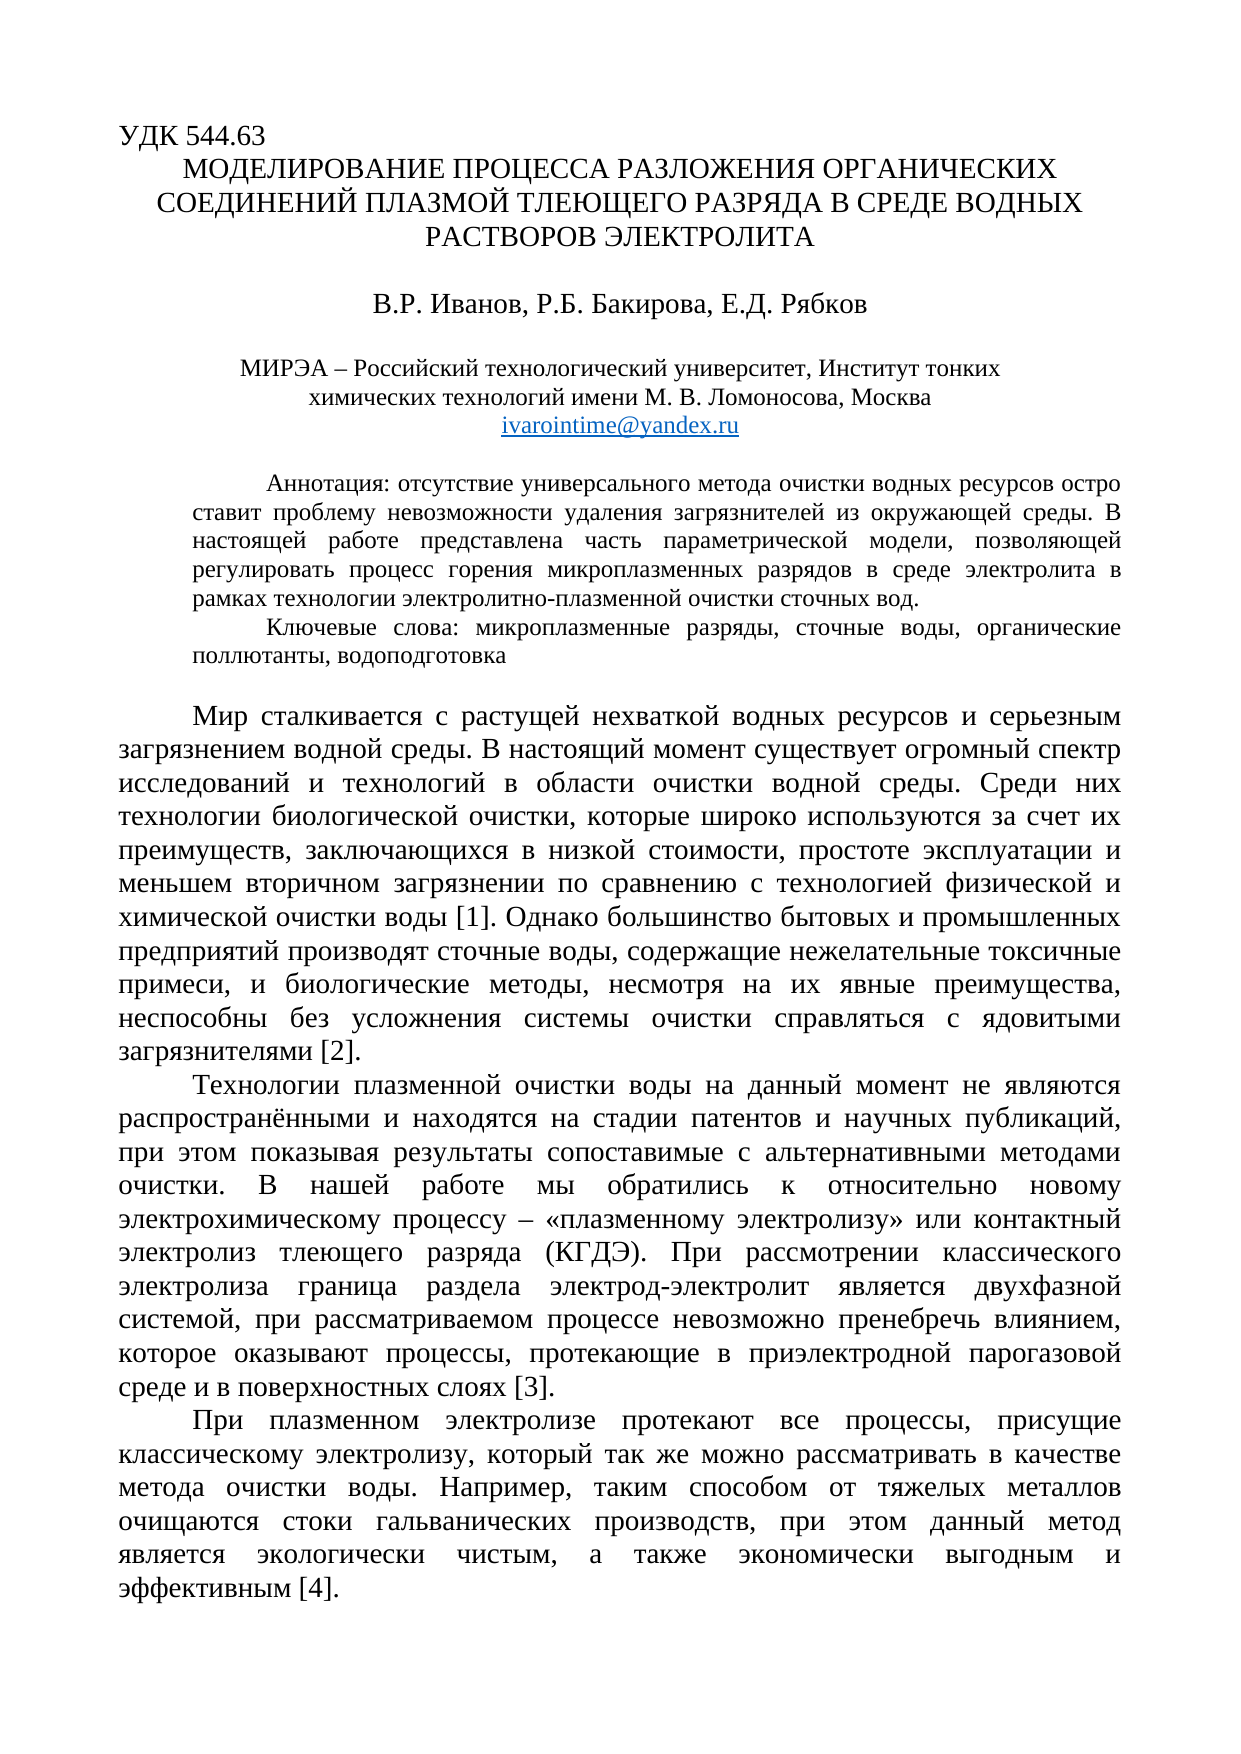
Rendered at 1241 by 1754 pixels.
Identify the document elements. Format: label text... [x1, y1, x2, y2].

text ivarointime@yandex.ru [118, 410, 1122, 439]
text МОДЕЛИРОВАНИЕ ПРОЦЕССА РАЗЛОЖЕНИЯ ОРГАНИЧЕСКИХ СОЕДИНЕНИЙ ПЛАЗМОЙ ТЛЕЮЩЕГО РАЗРЯДА В СРЕДЕ ВОДНЫХ РАСТВОРОВ ЭЛЕКТРОЛИТА [118, 152, 1122, 252]
text УДК 544.63 [118, 118, 1122, 152]
text В.Р. Иванов, Р.Б. Бакирова, Е.Д. Рябков [118, 286, 1122, 319]
text При плазменном электролизе протекают все процессы, присущие классическому электролизу, который так же можно рассматривать в качестве метода очистки воды. Например, таким способом от тяжелых металлов очищаются стоки гальванических производств, при этом данный метод является экологически чистым, а также экономически выгодным и эффективным [4]. [118, 1402, 1122, 1603]
text Технологии плазменной очистки воды на данный момент не являются распространёнными и находятся на стадии патентов и научных публикаций, при этом показывая результаты сопоставимые с альтернативными методами очистки. В нашей работе мы обратились к относительно новому электрохимическому процессу – «плазменному электролизу» или контактный электролиз тлеющего разряда (КГДЭ). При рассмотрении классического электролиза граница раздела электрод-электролит является двухфазной системой, при рассматриваемом процессе невозможно пренебречь влиянием, которое оказывают процессы, протекающие в приэлектродной парогазовой среде и в поверхностных слоях [3]. [118, 1067, 1122, 1402]
text Мир сталкивается с растущей нехваткой водных ресурсов и серьезным загрязнением водной среды. В настоящий момент существует огромный спектр исследований и технологий в области очистки водной среды. Среди них технологии биологической очистки, которые широко используются за счет их преимуществ, заключающихся в низкой стоимости, простоте эксплуатации и меньшем вторичном загрязнении по сравнению с технологией физической и химической очистки воды [1]. Однако большинство бытовых и промышленных предприятий производят сточные воды, содержащие нежелательные токсичные примеси, и биологические методы, несмотря на их явные преимущества, неспособны без усложнения системы очистки справляться с ядовитыми загрязнителями [2]. [118, 698, 1122, 1067]
text МИРЭА – Российский технологический университет, Институт тонких [118, 353, 1122, 382]
text Аннотация: отсутствие универсального метода очистки водных ресурсов остро ставит проблему невозможности удаления загрязнителей из окружающей среды. В настоящей работе представлена часть параметрической модели, позволяющей регулировать процесс горения микроплазменных разрядов в среде электролита в рамках технологии электролитно-плазменной очистки сточных вод. [192, 468, 1122, 612]
text Ключевые слова: микроплазменные разряды, сточные воды, органические поллютанты, водоподготовка [192, 612, 1122, 669]
text химических технологий имени М. В. Ломоносова, Москва [118, 382, 1122, 410]
